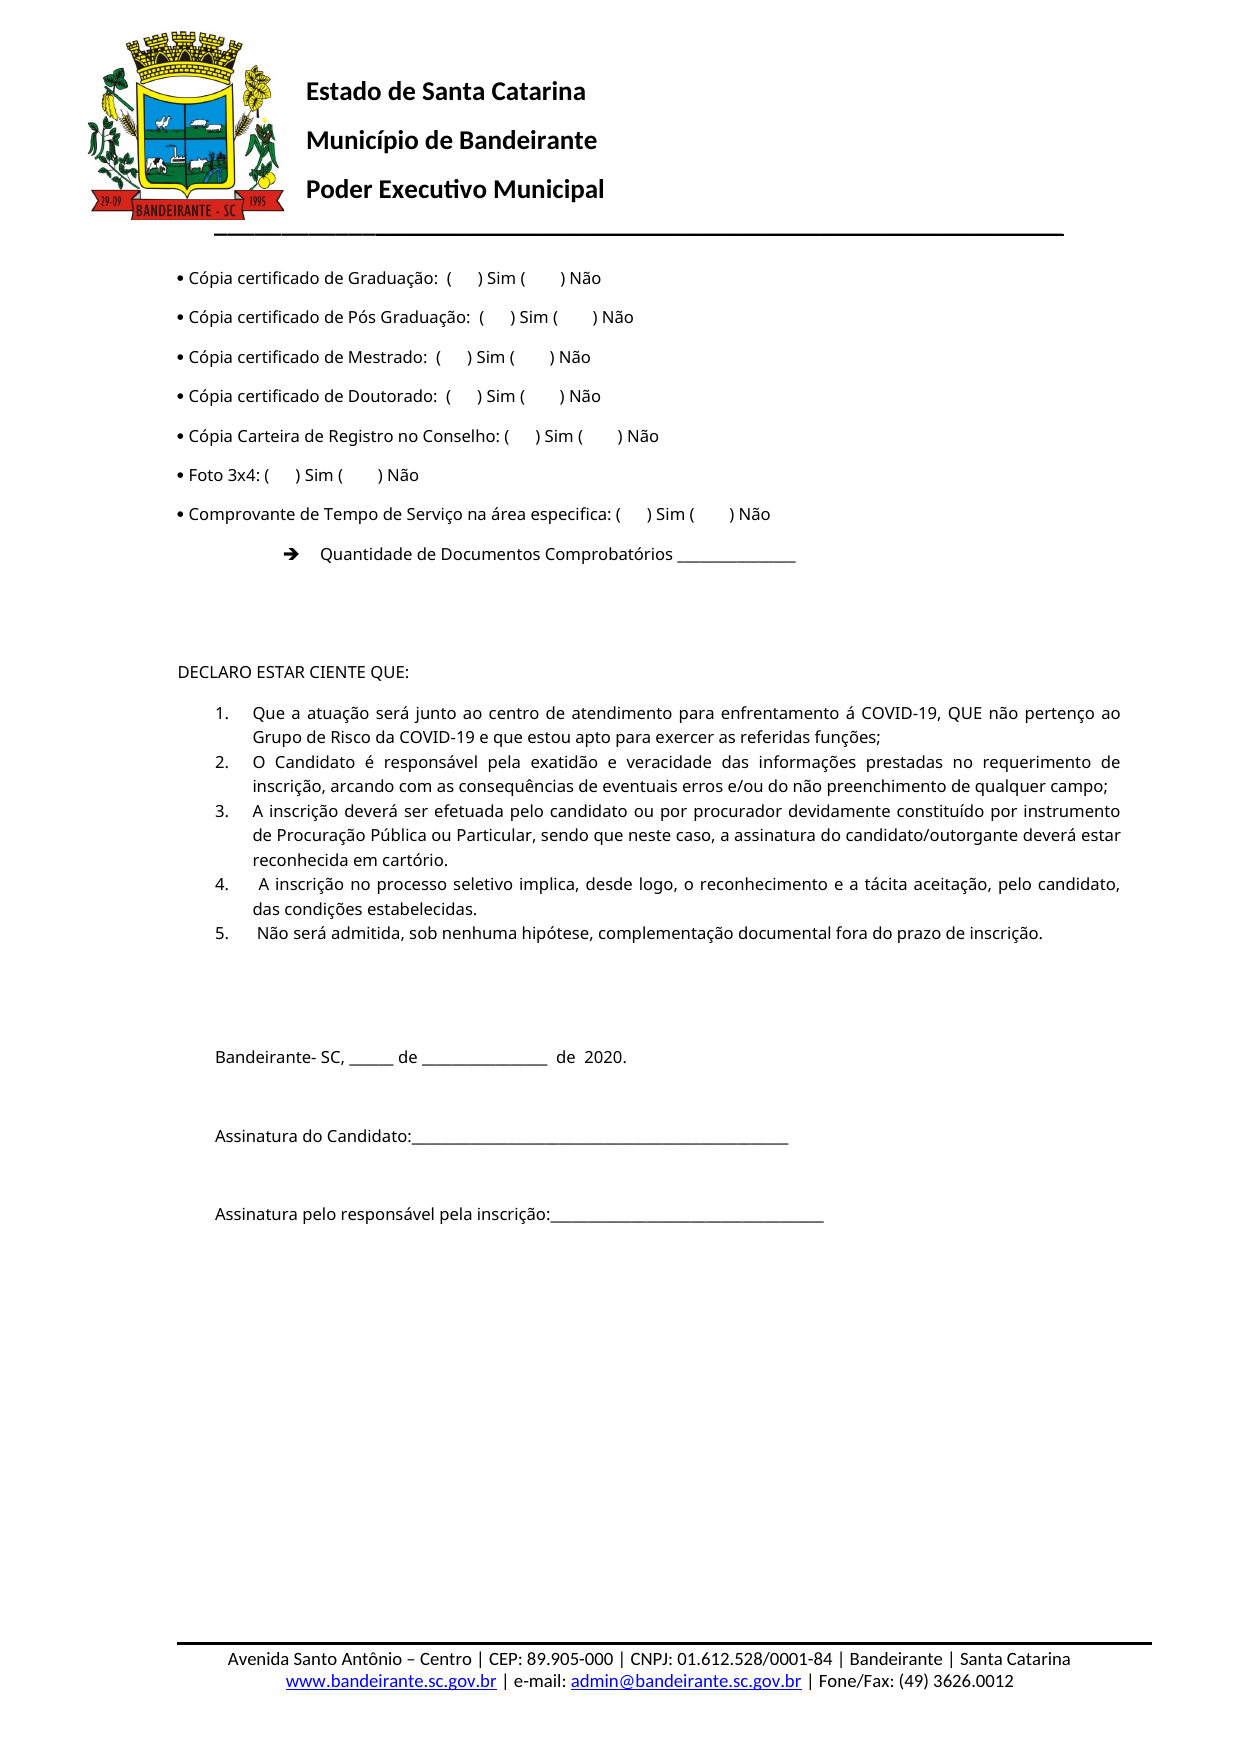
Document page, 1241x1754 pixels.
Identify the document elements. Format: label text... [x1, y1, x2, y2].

text Cópia certificado de Mestrado: ( ) Sim ( ) Não [177, 346, 1122, 368]
picture [87, 31, 285, 219]
text Cópia certificado de Pós Graduação: ( ) Sim ( ) Não [177, 306, 1122, 329]
text Cópia Carteira de Registro no Conselho: ( ) Sim ( ) Não [177, 424, 1122, 447]
list Que a atuação será junto ao centro de atendimento para enfrentamento á COVID-19, QUE não pertenço ao Grupo de Risco da COVID-19 e que estou apto para exercer as referidas funções; [215, 702, 1122, 749]
text DECLARO ESTAR CIENTE QUE: [177, 661, 1122, 683]
list Quantidade de Documentos Comprobatórios ________________ [282, 542, 1122, 565]
text Bandeirante- SC, ______ de _________________ de 2020. [215, 1045, 1122, 1068]
list A inscrição deverá ser efetuada pelo candidato ou por procurador devidamente constituído por instrumento de Procuração Pública ou Particular, sendo que neste caso, a assinatura do candidato/outorgante deverá estar reconhecida em cartório. [215, 799, 1122, 871]
list A inscrição no processo seletivo implica, desde logo, o reconhecimento e a tácita aceitação, pelo candidato, das condições estabelecidas. [215, 873, 1122, 920]
text Assinatura do Candidato:___________________________________________________ [215, 1124, 1122, 1147]
list Não será admitida, sob nenhuma hipótese, complementação documental fora do prazo de inscrição. [215, 922, 1122, 945]
text Assinatura pelo responsável pela inscrição:_____________________________________ [215, 1203, 1122, 1226]
text Cópia certificado de Graduação: ( ) Sim ( ) Não [177, 267, 1122, 289]
text Foto 3x4: ( ) Sim ( ) Não [177, 464, 1122, 486]
text Cópia certificado de Doutorado: ( ) Sim ( ) Não [177, 385, 1122, 408]
list O Candidato é responsável pela exatidão e veracidade das informações prestadas no requerimento de inscrição, arcando com as consequências de eventuais erros e/ou do não preenchimento de qualquer campo; [215, 751, 1122, 798]
text Comprovante de Tempo de Serviço na área especifica: ( ) Sim ( ) Não [177, 503, 1122, 526]
